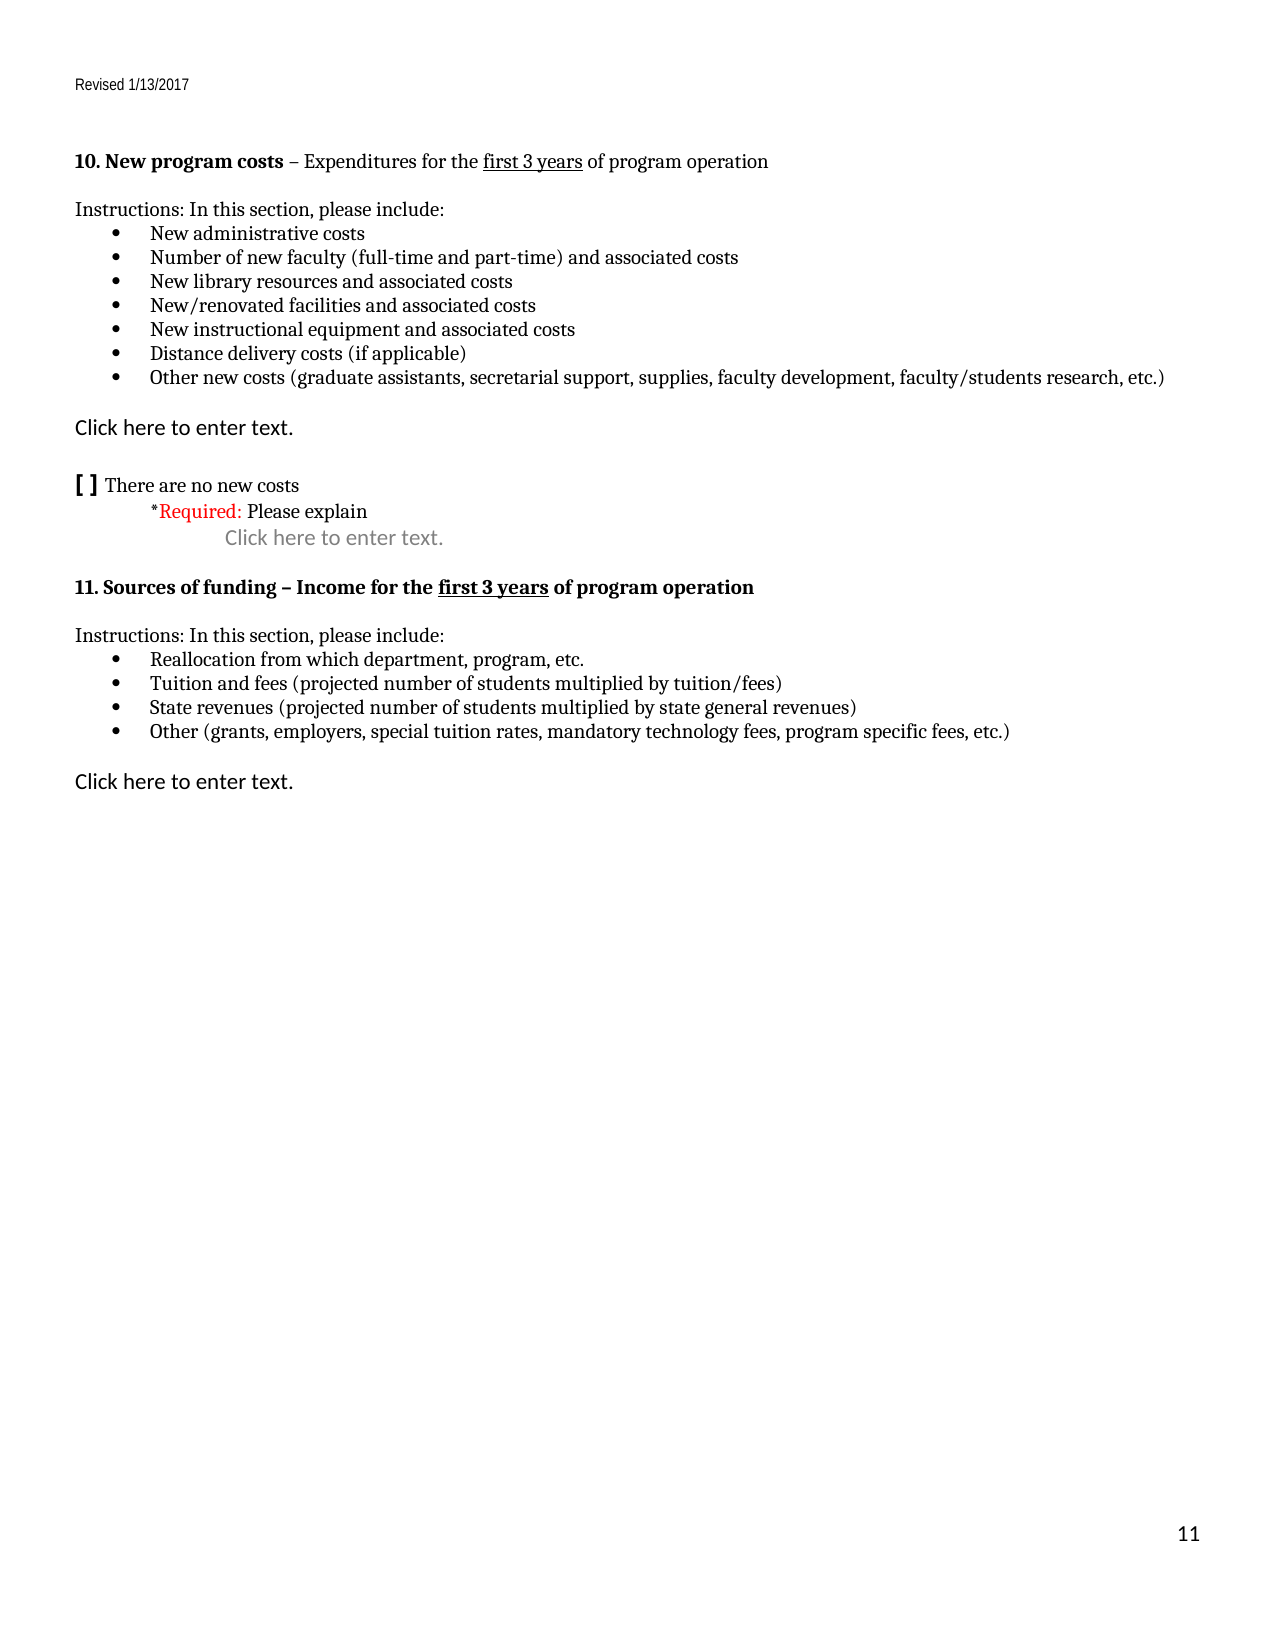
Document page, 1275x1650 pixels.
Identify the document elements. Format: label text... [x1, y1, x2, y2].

list New administrative costs [112, 222, 1200, 246]
list Other (grants, employers, special tuition rates, mandatory technology fees, program specific fees, etc.) [112, 719, 1200, 743]
list New/renovated facilities and associated costs [112, 294, 1200, 318]
text 11. Sources of funding – Income for the first 3 years of program operation [75, 576, 1200, 599]
list Other new costs (graduate assistants, secretarial support, supplies, faculty development, faculty/students research, etc.) [112, 366, 1200, 389]
list Number of new faculty (full-time and part-time) and associated costs [112, 246, 1200, 270]
list Distance delivery costs (if applicable) [112, 342, 1200, 366]
list Tuition and fees (projected number of students multiplied by tuition/fees) [112, 671, 1200, 695]
list State revenues (projected number of students multiplied by state general revenues) [112, 695, 1200, 719]
list Reallocation from which department, program, etc. [112, 647, 1200, 671]
text *Required: Please explain [75, 499, 1200, 523]
text [ ] There are no new costs [75, 466, 1200, 499]
text Instructions: In this section, please include: [75, 623, 1200, 647]
text Instructions: In this section, please include: [75, 198, 1200, 222]
text 10. New program costs – Expenditures for the first 3 years of program operation [75, 150, 1200, 174]
list New instructional equipment and associated costs [112, 318, 1200, 342]
list New library resources and associated costs [112, 270, 1200, 294]
